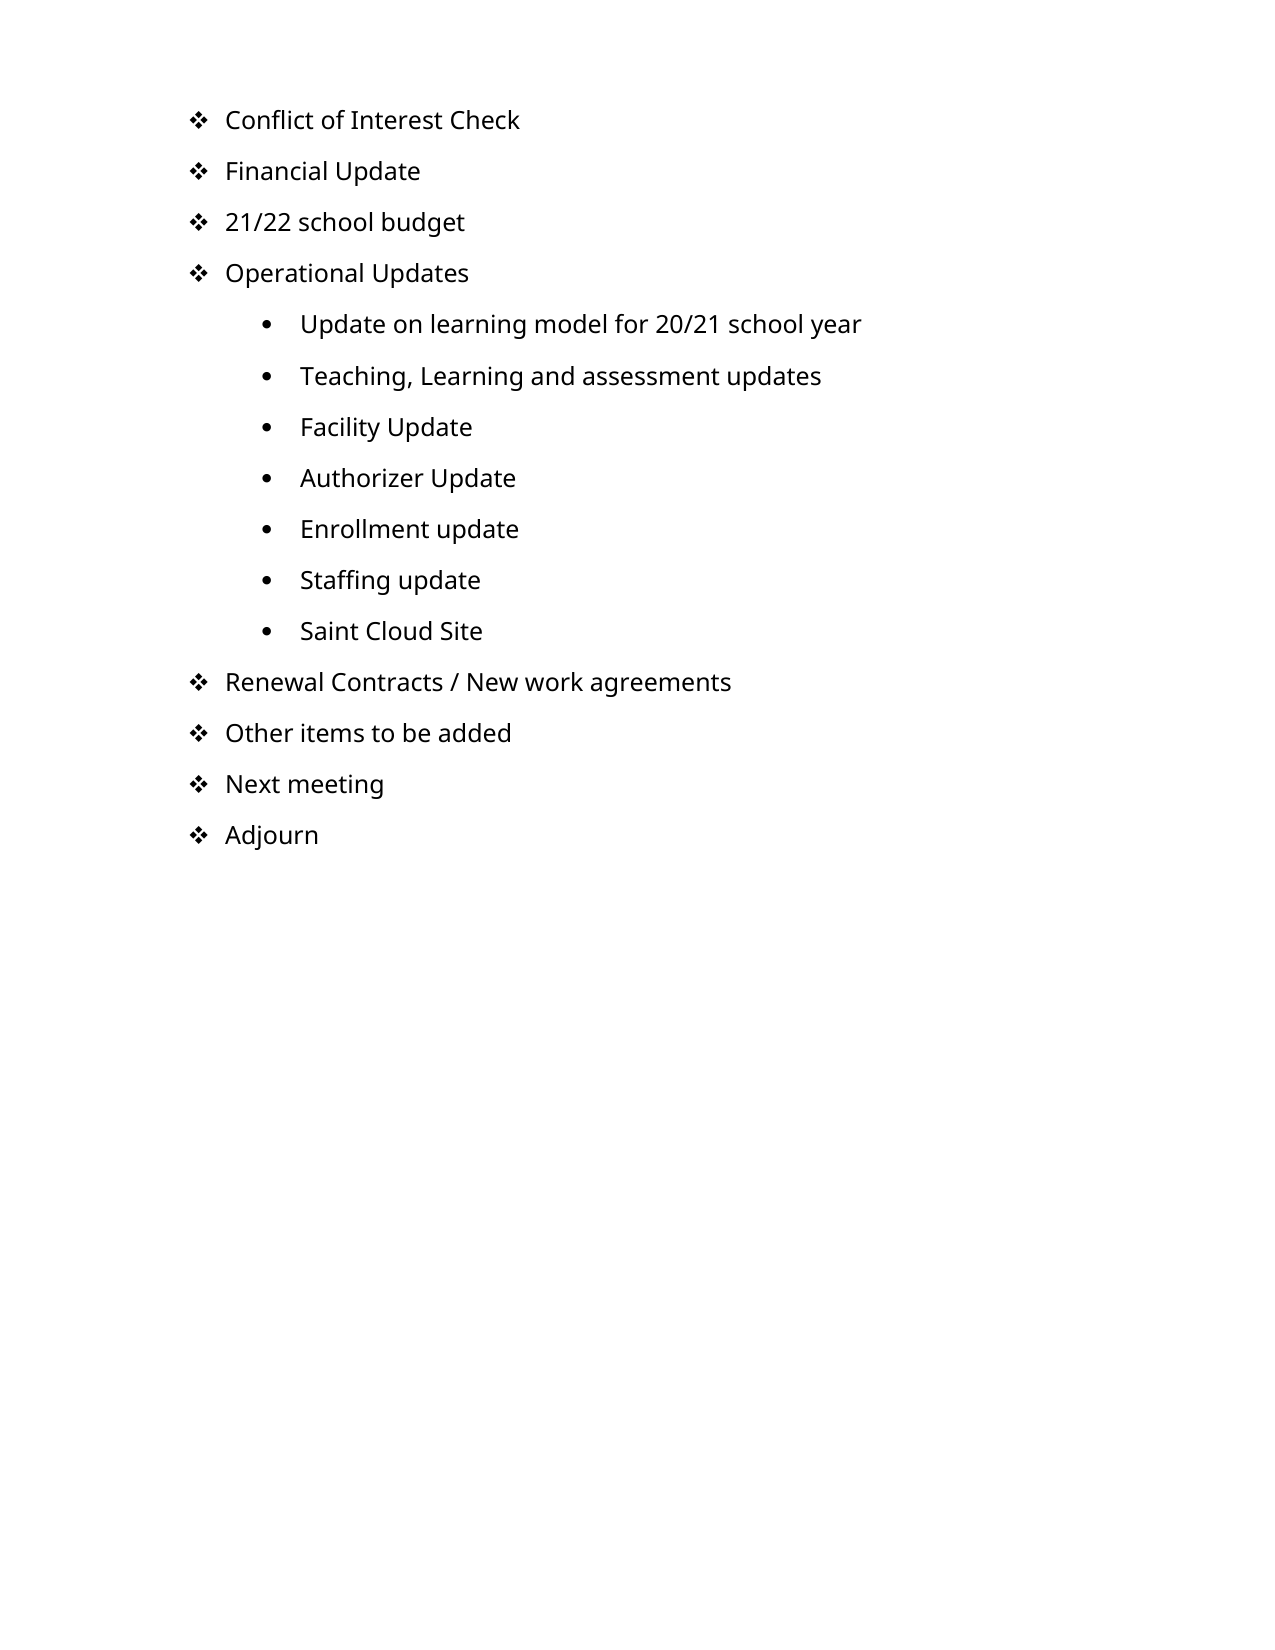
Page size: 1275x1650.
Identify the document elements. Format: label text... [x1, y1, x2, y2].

list Update on learning model for 20/21 school year [262, 307, 1162, 341]
list Facility Update [262, 409, 1162, 443]
list Adjourn [187, 818, 1162, 852]
list Saint Cloud Site [262, 613, 1162, 647]
list Authorizer Update [262, 460, 1162, 494]
list Renewal Contracts / New work agreements [187, 664, 1162, 698]
list Enrollment update [262, 511, 1162, 545]
list Operational Updates [187, 256, 1162, 290]
list Teaching, Learning and assessment updates [262, 358, 1162, 392]
list 21/22 school budget [187, 205, 1162, 239]
list Staffing update [262, 562, 1162, 596]
list Other items to be added [187, 716, 1162, 749]
list Next meeting [187, 767, 1162, 801]
list Financial Update [187, 154, 1162, 188]
list Conflict of Interest Check [187, 103, 1162, 137]
